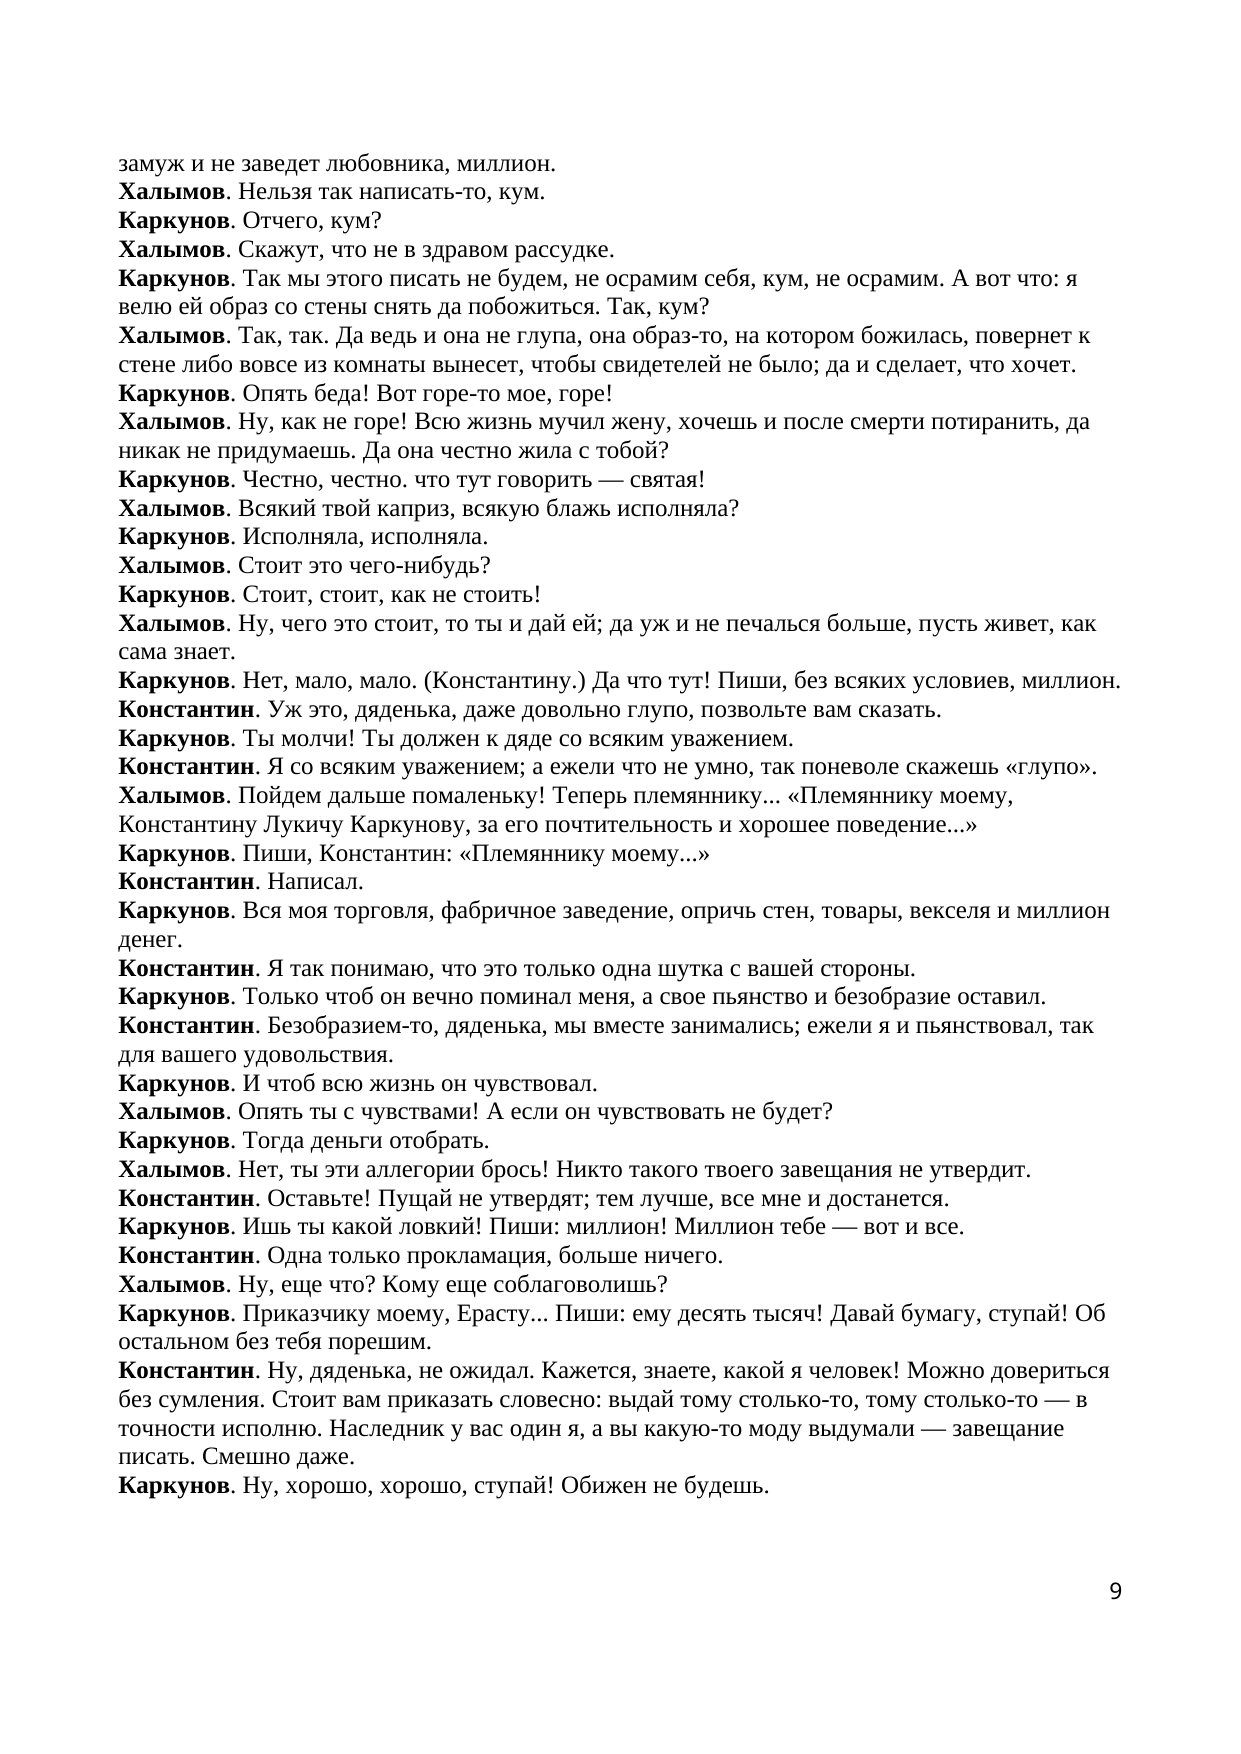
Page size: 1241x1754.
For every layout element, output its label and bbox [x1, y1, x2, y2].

text [118, 148, 1122, 1499]
